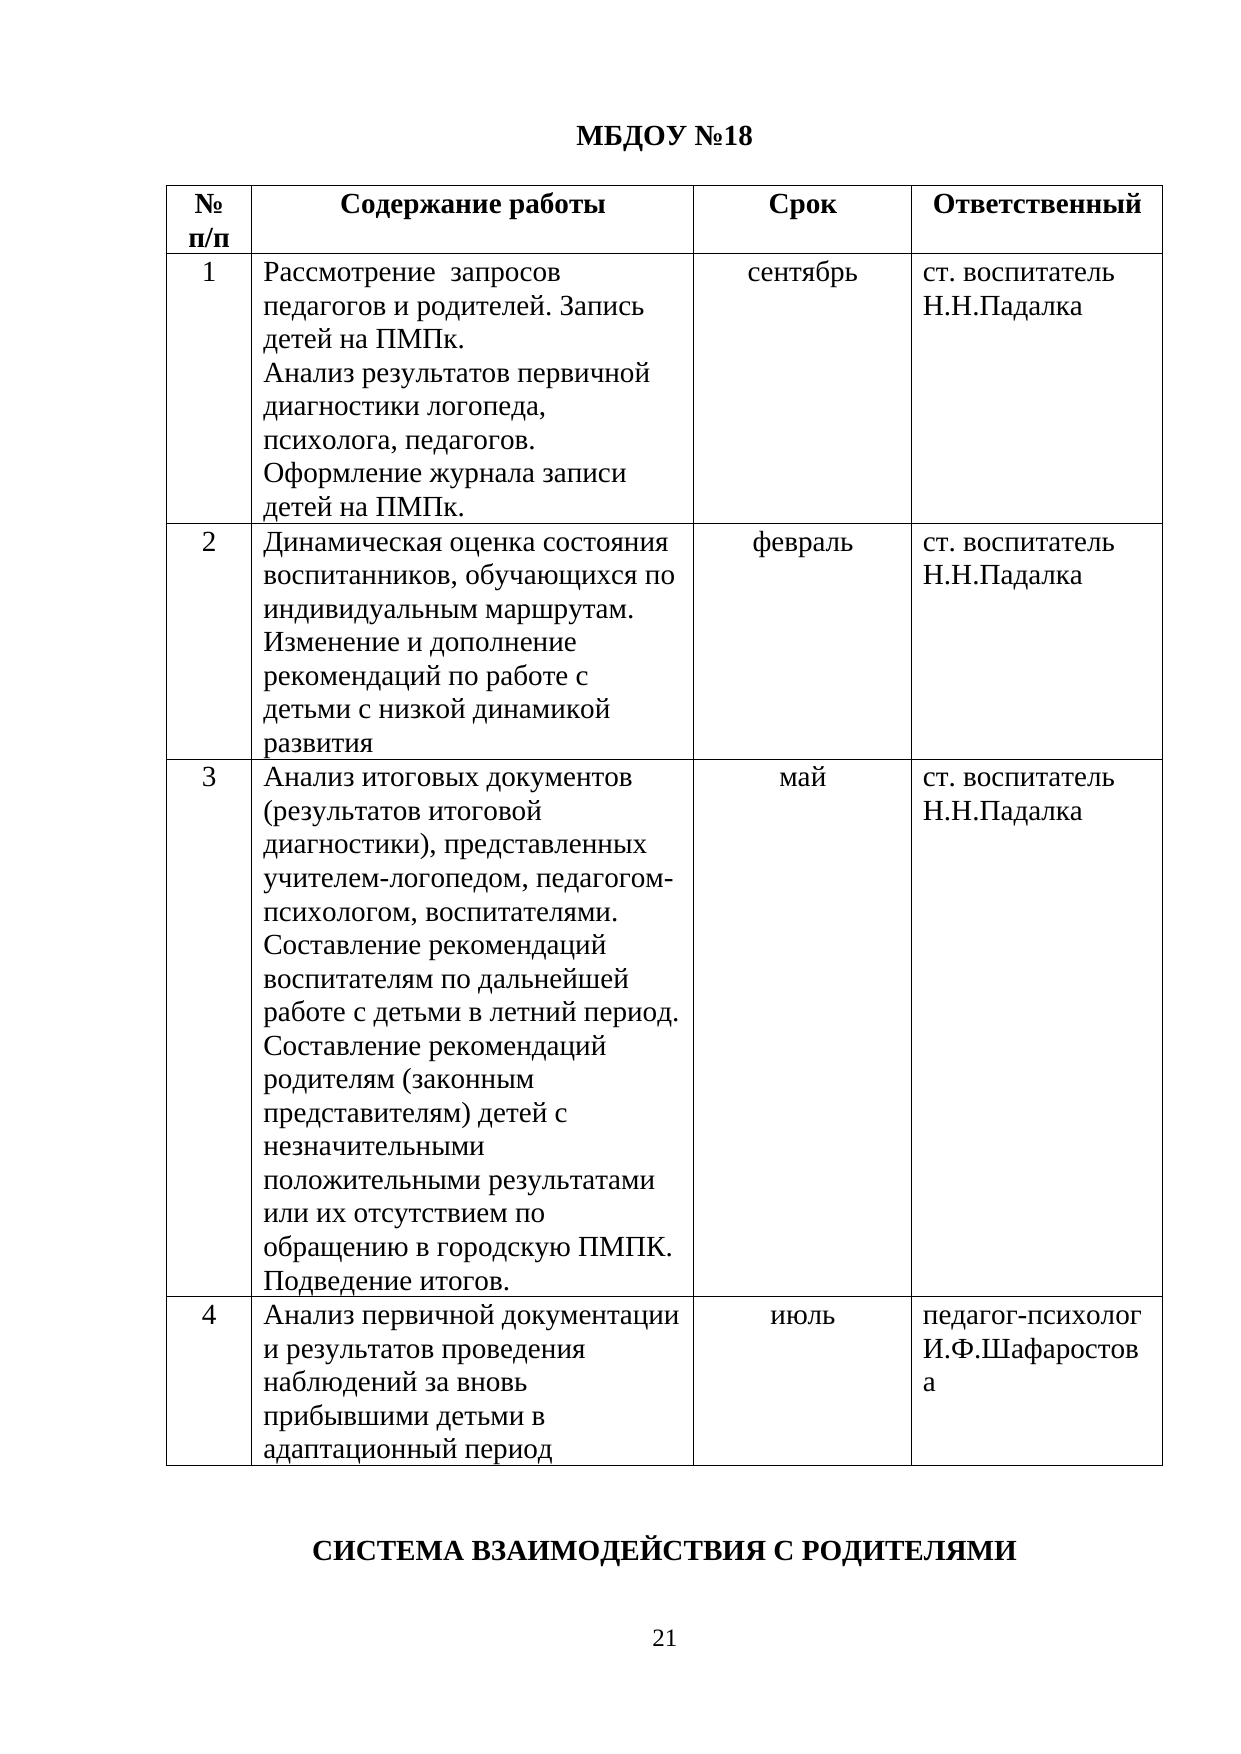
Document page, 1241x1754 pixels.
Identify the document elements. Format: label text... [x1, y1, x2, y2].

table_cell сентябрь [694, 254, 911, 523]
table_header Срок [694, 186, 911, 253]
table_header Ответственный [912, 186, 1162, 253]
table_cell ст. воспитатель Н.Н.Падалка [912, 760, 1162, 1296]
table_cell 1 [167, 254, 251, 523]
table_cell ст. воспитатель Н.Н.Падалка [912, 524, 1162, 758]
table_cell февраль [694, 524, 911, 758]
table_header Содержание работы [252, 186, 693, 253]
table_cell Рассмотрение запросов педагогов и родителей. Запись детей на ПМПк. Анализ результатов первичной диагностики логопеда, психолога, педагогов. Оформление журнала записи детей на ПМПк. [252, 254, 693, 523]
table_cell Динамическая оценка состояния воспитанников, обучающихся по индивидуальным маршрутам. Изменение и дополнение рекомендаций по работе с детьми с низкой динамикой развития [252, 524, 693, 758]
table_cell ст. воспитатель Н.Н.Падалка [912, 254, 1162, 523]
table_cell май [694, 760, 911, 1296]
table_cell педагог-психолог И.Ф.Шафаростова [912, 1297, 1162, 1465]
table_cell Анализ первичной документации и результатов проведения наблюдений за вновь прибывшими детьми в адаптационный период [252, 1297, 693, 1465]
table_cell 3 [167, 760, 251, 1296]
text МБДОУ №18 [177, 118, 1152, 152]
table_header № п/п [167, 186, 251, 253]
table_cell 2 [167, 524, 251, 758]
table_cell 4 [167, 1297, 251, 1465]
table_cell Анализ итоговых документов (результатов итоговой диагностики), представленных учителем-логопедом, педагогом-психологом, воспитателями. Составление рекомендаций воспитателям по дальнейшей работе с детьми в летний период. Составление рекомендаций родителям (законным представителям) детей с незначительными положительными результатами или их отсутствием по обращению в городскую ПМПК. Подведение итогов. [252, 760, 693, 1296]
text СИСТЕМА ВЗАИМОДЕЙСТВИЯ С РОДИТЕЛЯМИ [177, 1533, 1152, 1567]
table_cell июль [694, 1297, 911, 1465]
